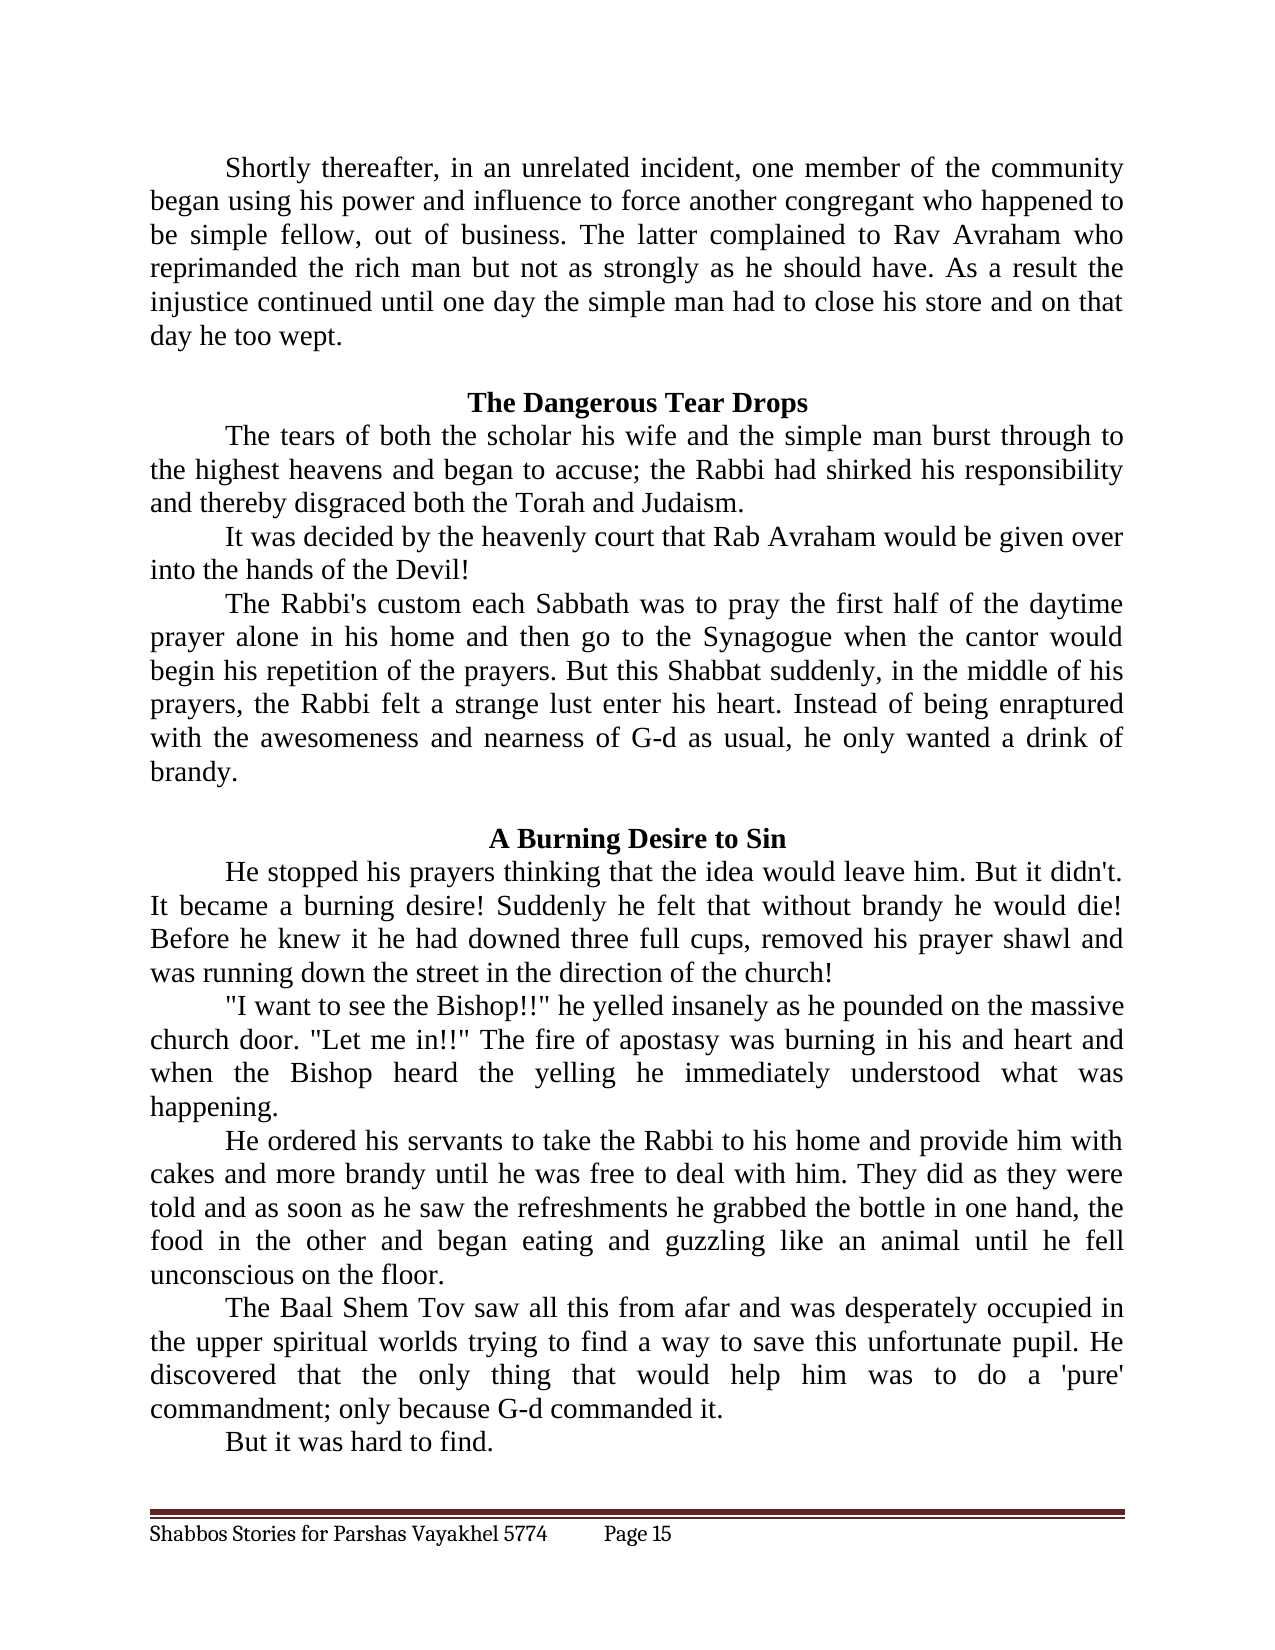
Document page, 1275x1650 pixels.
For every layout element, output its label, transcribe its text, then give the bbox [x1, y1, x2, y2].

text Shortly thereafter, in an unrelated incident, one member of the community began using his power and influence to force another congregant who happened to be simple fellow, out of business. The latter complained to Rav Avraham who reprimanded the rich man but not as strongly as he should have. As a result the injustice continued until one day the simple man had to close his store and on that day he too wept. [150, 150, 1125, 351]
text The tears of both the scholar his wife and the simple man burst through to the highest heavens and began to accuse; the Rabbi had shirked his responsibility and thereby disgraced both the Torah and Judaism. [150, 418, 1125, 519]
text He ordered his servants to take the Rabbi to his home and provide him with cakes and more brandy until he was free to deal with him. They did as they were told and as soon as he saw the refreshments he grabbed the bottle in one hand, the food in the other and began eating and guzzling like an animal until he fell unconscious on the floor. [150, 1123, 1125, 1290]
text It was decided by the heavenly court that Rab Avraham would be given over into the hands of the Devil! [150, 519, 1125, 586]
text The Dangerous Tear Drops [150, 385, 1125, 418]
text The Baal Shem Tov saw all this from afar and was desperately occupied in the upper spiritual worlds trying to find a way to save this unfortunate pupil. He discovered that the only thing that would help him was to do a 'pure' commandment; only because G-d commanded it. [150, 1290, 1125, 1424]
text The Rabbi's custom each Sabbath was to pray the first half of the daytime prayer alone in his home and then go to the Synagogue when the cantor would begin his repetition of the prayers. But this Shabbat suddenly, in the middle of his prayers, the Rabbi felt a strange lust enter his heart. Instead of being enraptured with the awesomeness and nearness of G-d as usual, he only wanted a drink of brandy. [150, 586, 1125, 787]
text "I want to see the Bishop!!" he yelled insanely as he pounded on the massive church door. "Let me in!!" The fire of apostasy was burning in his and heart and when the Bishop heard the yelling he immediately understood what was happening. [150, 988, 1125, 1123]
text He stopped his prayers thinking that the idea would leave him. But it didn't. It became a burning desire! Suddenly he felt that without brandy he would die! Before he knew it he had downed three full cups, removed his prayer shawl and was running down the street in the direction of the church! [150, 854, 1125, 988]
text A Burning Desire to Sin [150, 821, 1125, 854]
text But it was hard to find. [150, 1424, 1125, 1458]
